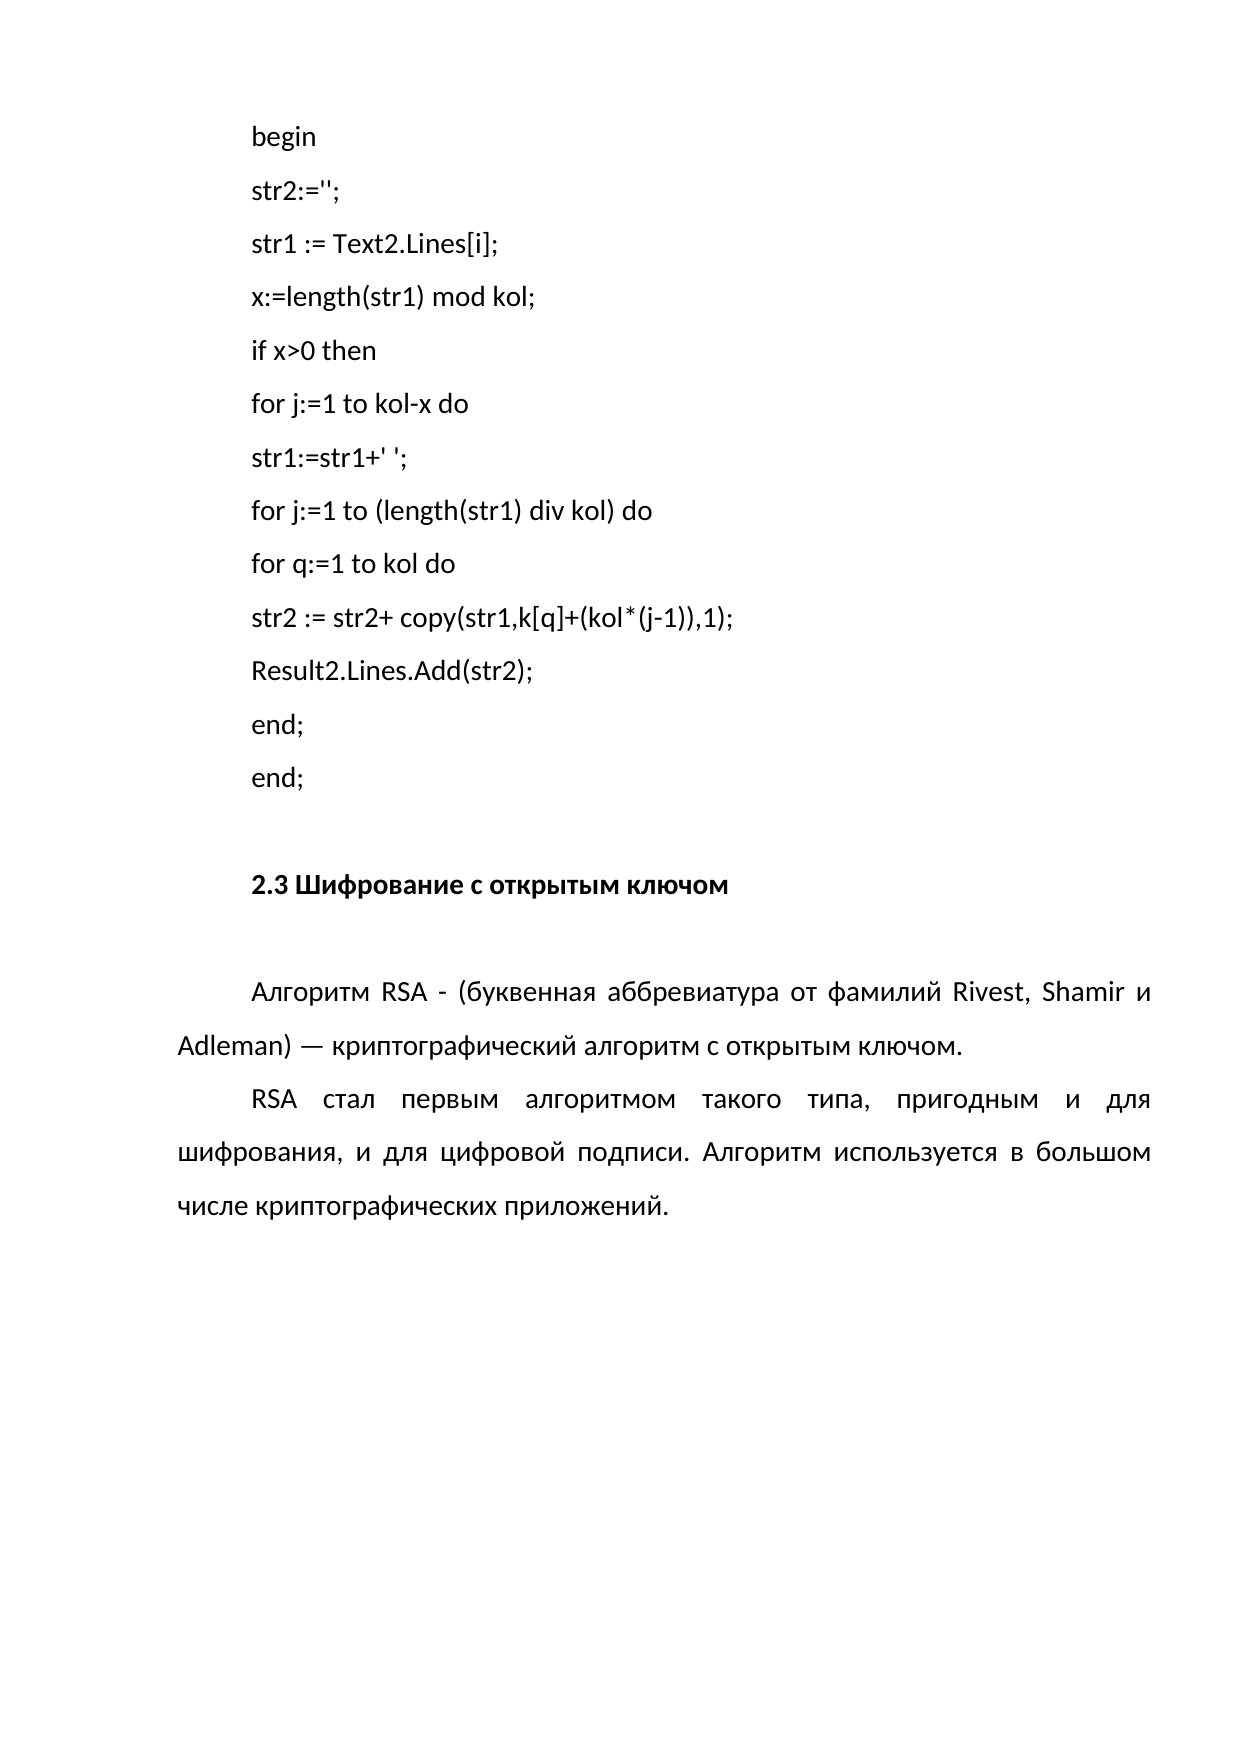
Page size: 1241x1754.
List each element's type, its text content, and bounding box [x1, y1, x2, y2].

text Result2.Lines.Add(str2); [177, 652, 1152, 688]
text RSA стал первым алгоритмом такого типа, пригодным и для шифрования, и для цифровой подписи. Алгоритм используется в большом числе криптографических приложений. [177, 1080, 1152, 1222]
text for j:=1 to (length(str1) div kol) do [177, 492, 1152, 528]
text end; [177, 759, 1152, 795]
text for j:=1 to kol-x do [177, 385, 1152, 421]
text str1 := Text2.Lines[i]; [177, 225, 1152, 261]
text for q:=1 to kol do [177, 546, 1152, 581]
text end; [177, 706, 1152, 742]
text str1:=str1+' '; [177, 439, 1152, 474]
text x:=length(str1) mod kol; [177, 278, 1152, 314]
text str2:=''; [177, 172, 1152, 207]
text if x>0 then [177, 332, 1152, 367]
text 2.3 Шифрование с открытым ключом [177, 866, 1152, 902]
text str2 := str2+ copy(str1,k[q]+(kol*(j-1)),1); [177, 599, 1152, 635]
text Алгоритм RSA - (буквенная аббревиатура от фамилий Rivest, Shamir и Adleman) — криптографический алгоритм с открытым ключом. [177, 973, 1152, 1062]
text begin [177, 118, 1152, 154]
